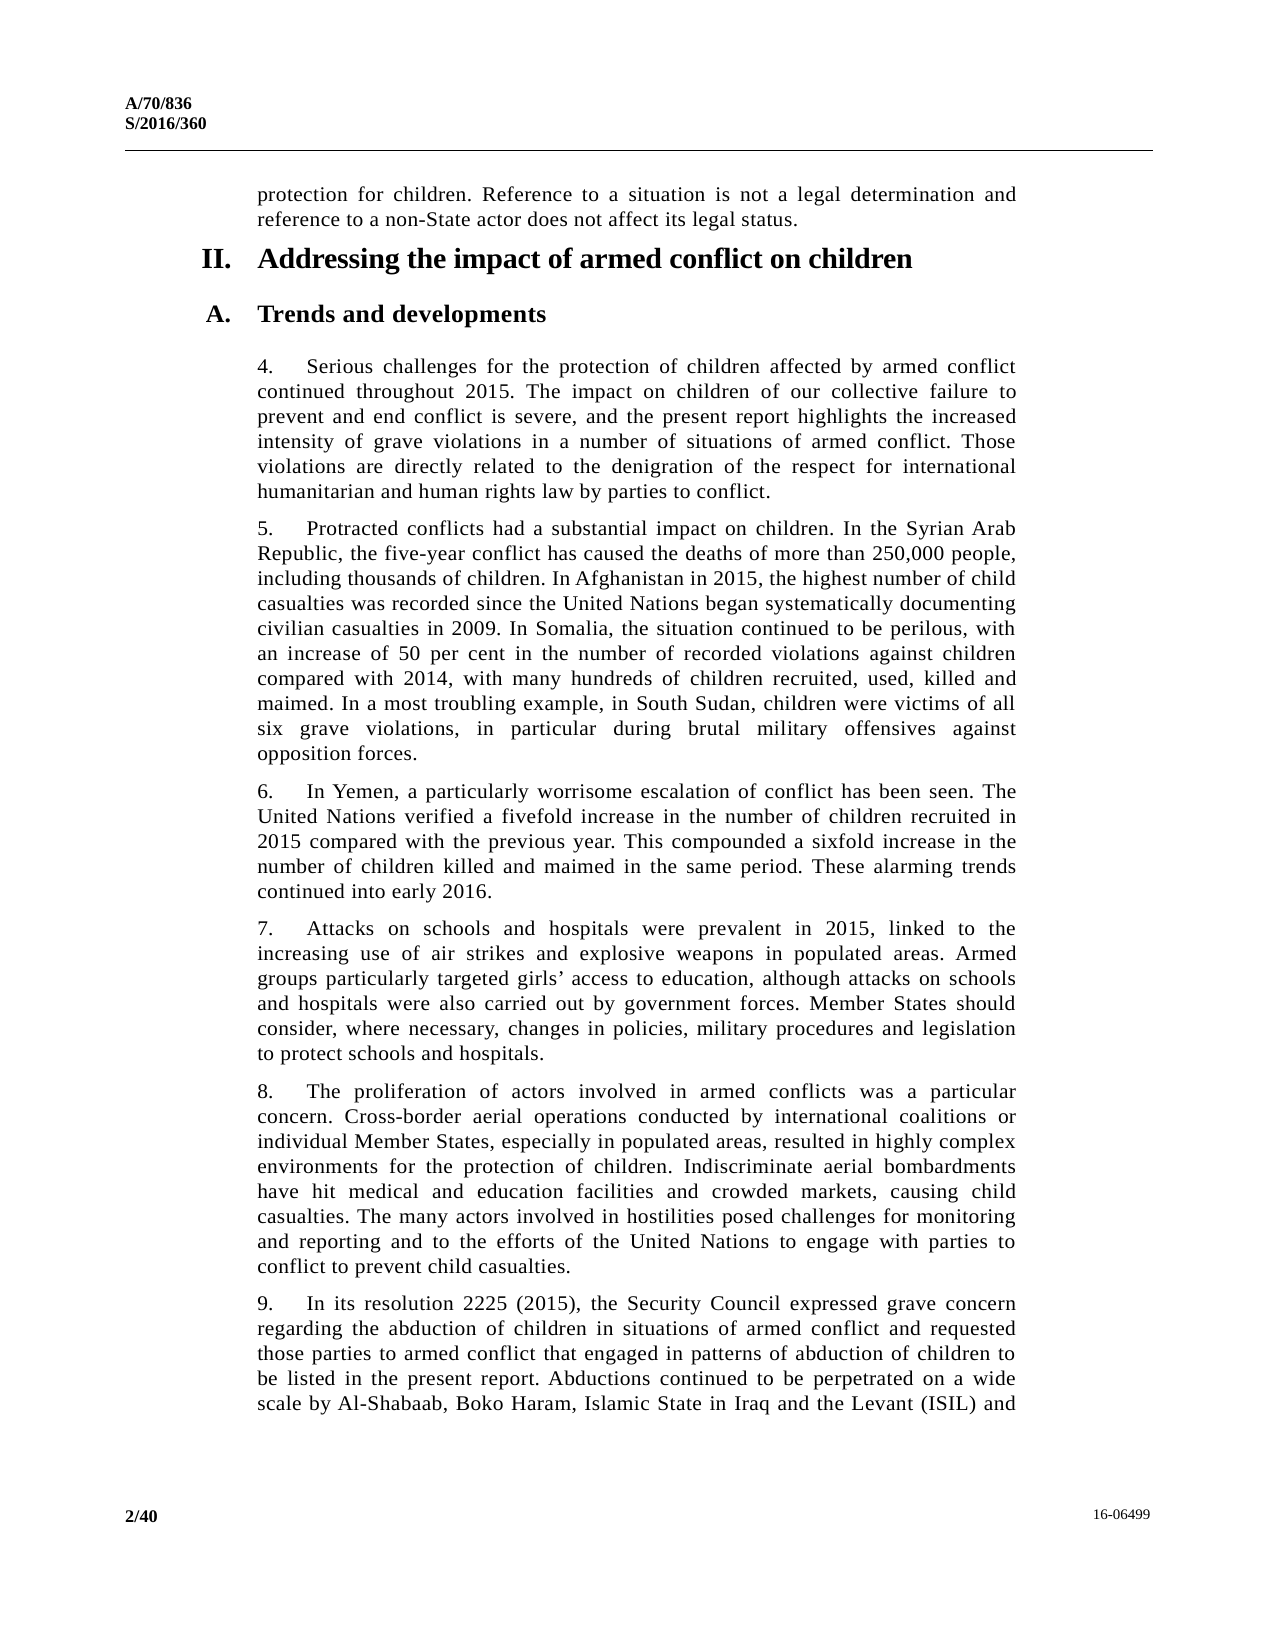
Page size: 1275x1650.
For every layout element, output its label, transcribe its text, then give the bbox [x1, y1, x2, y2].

text A. Trends and developments [125, 300, 1019, 328]
text 8. The proliferation of actors involved in armed conflicts was a particular concern. Cross-border aerial operations conducted by international coalitions or individual Member States, especially in populated areas, resulted in highly complex environments for the protection of children. Indiscriminate aerial bombardments have hit medical and education facilities and crowded markets, causing child casualties. The many actors involved in hostilities posed challenges for monitoring and reporting and to the efforts of the United Nations to engage with parties to conflict to prevent child casualties. [257, 1078, 1018, 1278]
text 4. Serious challenges for the protection of children affected by armed conflict continued throughout 2015. The impact on children of our collective failure to prevent and end conflict is severe, and the present report highlights the increased intensity of grave violations in a number of situations of armed conflict. Those violations are directly related to the denigration of the respect for international humanitarian and human rights law by parties to conflict. [257, 353, 1018, 503]
text 7. Attacks on schools and hospitals were prevalent in 2015, linked to the increasing use of air strikes and explosive weapons in populated areas. Armed groups particularly targeted girls’ access to education, although attacks on schools and hospitals were also carried out by government forces. Member States should consider, where necessary, changes in policies, military procedures and legislation to protect schools and hospitals. [257, 916, 1018, 1066]
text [257, 1291, 1018, 1416]
text 6. In Yemen, a particularly worrisome escalation of conflict has been seen. The United Nations verified a fivefold increase in the number of children recruited in 2015 compared with the previous year. This compounded a sixfold increase in the number of children killed and maimed in the same period. These alarming trends continued into early 2016. [257, 778, 1018, 903]
text 5. Protracted conflicts had a substantial impact on children. In the Syrian Arab Republic, the five-year conflict has caused the deaths of more than 250,000 people, including thousands of children. In Afghanistan in 2015, the highest number of child casualties was recorded since the United Nations began systematically documenting civilian casualties in 2009. In Somalia, the situation continued to be perilous, with an increase of 50 per cent in the number of recorded violations against children compared with 2014, with many hundreds of children recruited, used, killed and maimed. In a most troubling example, in South Sudan, children were victims of all six grave violations, in particular during brutal military offensives against opposition forces. [257, 516, 1018, 766]
text II. Addressing the impact of armed conflict on children [125, 244, 1019, 275]
